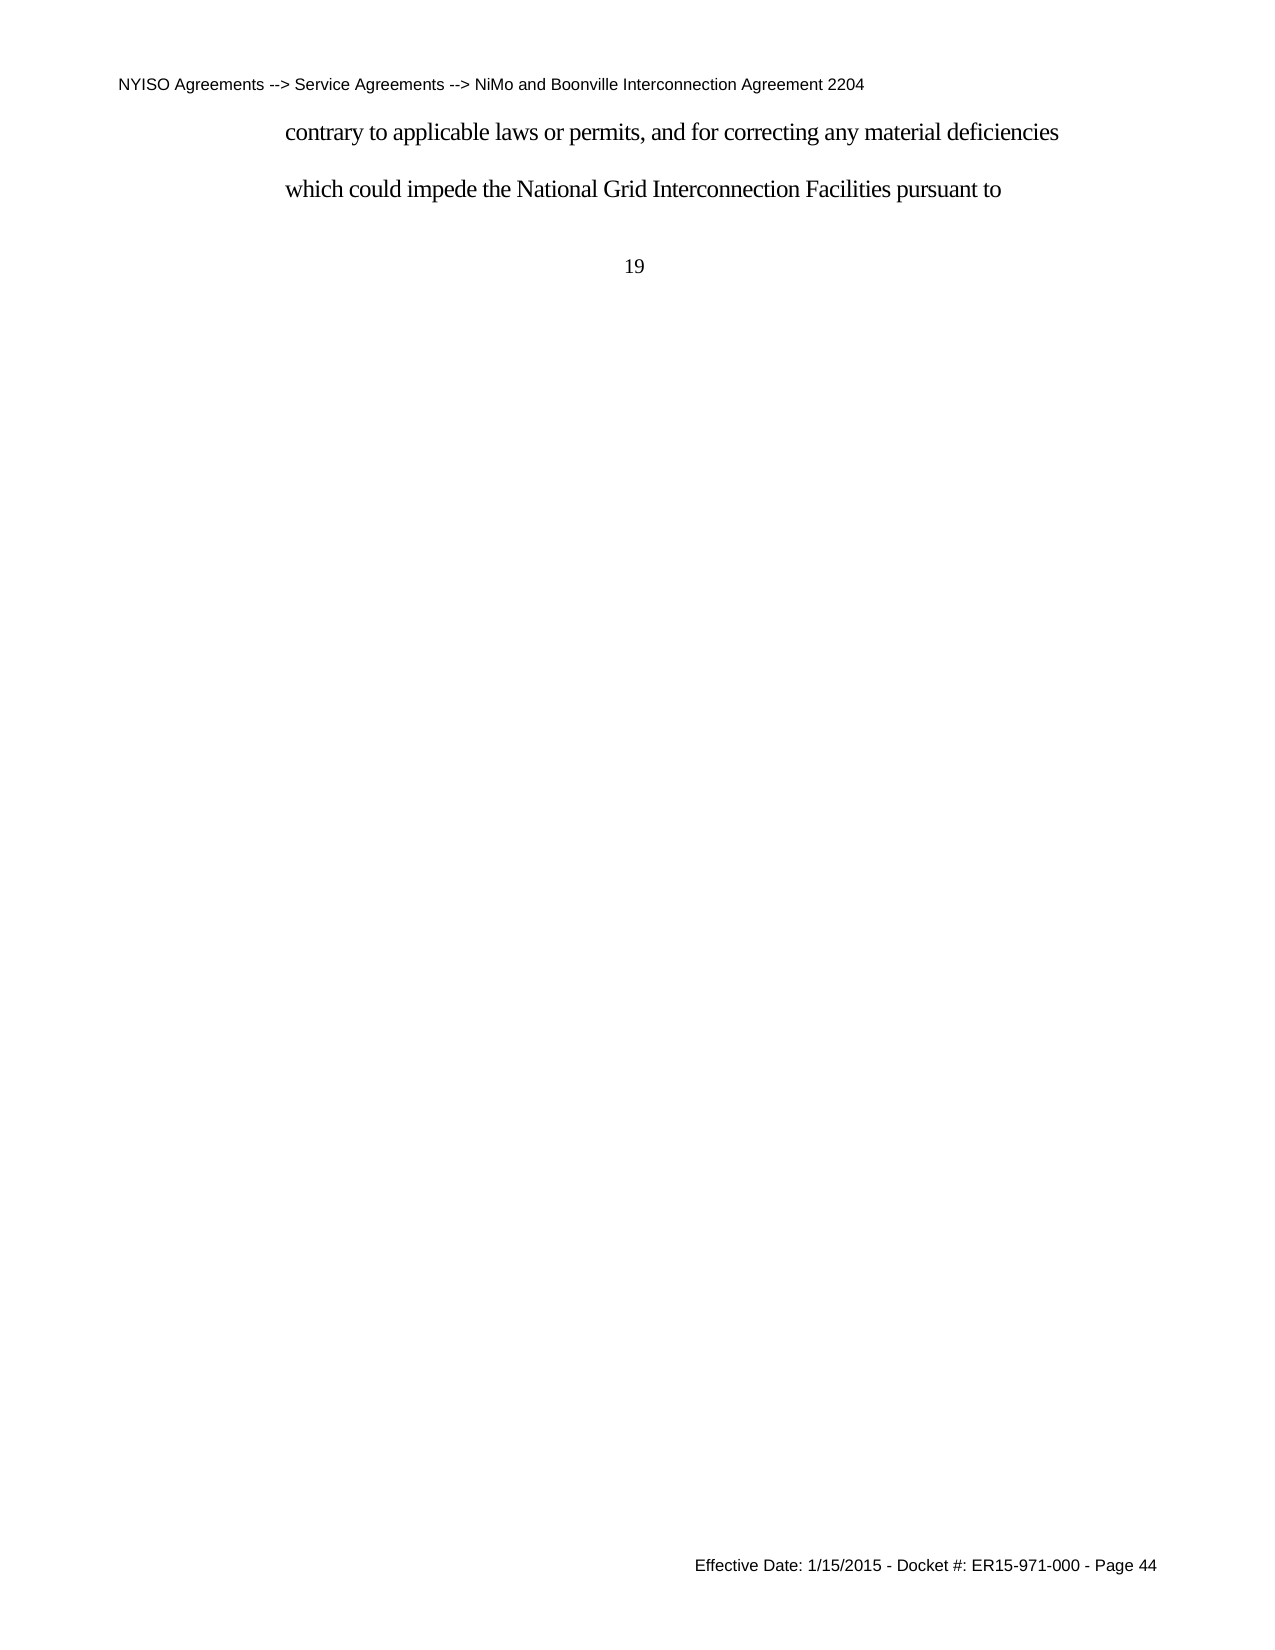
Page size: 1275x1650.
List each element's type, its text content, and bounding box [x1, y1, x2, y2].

text 19 [624, 254, 1275, 278]
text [285, 94, 1152, 209]
